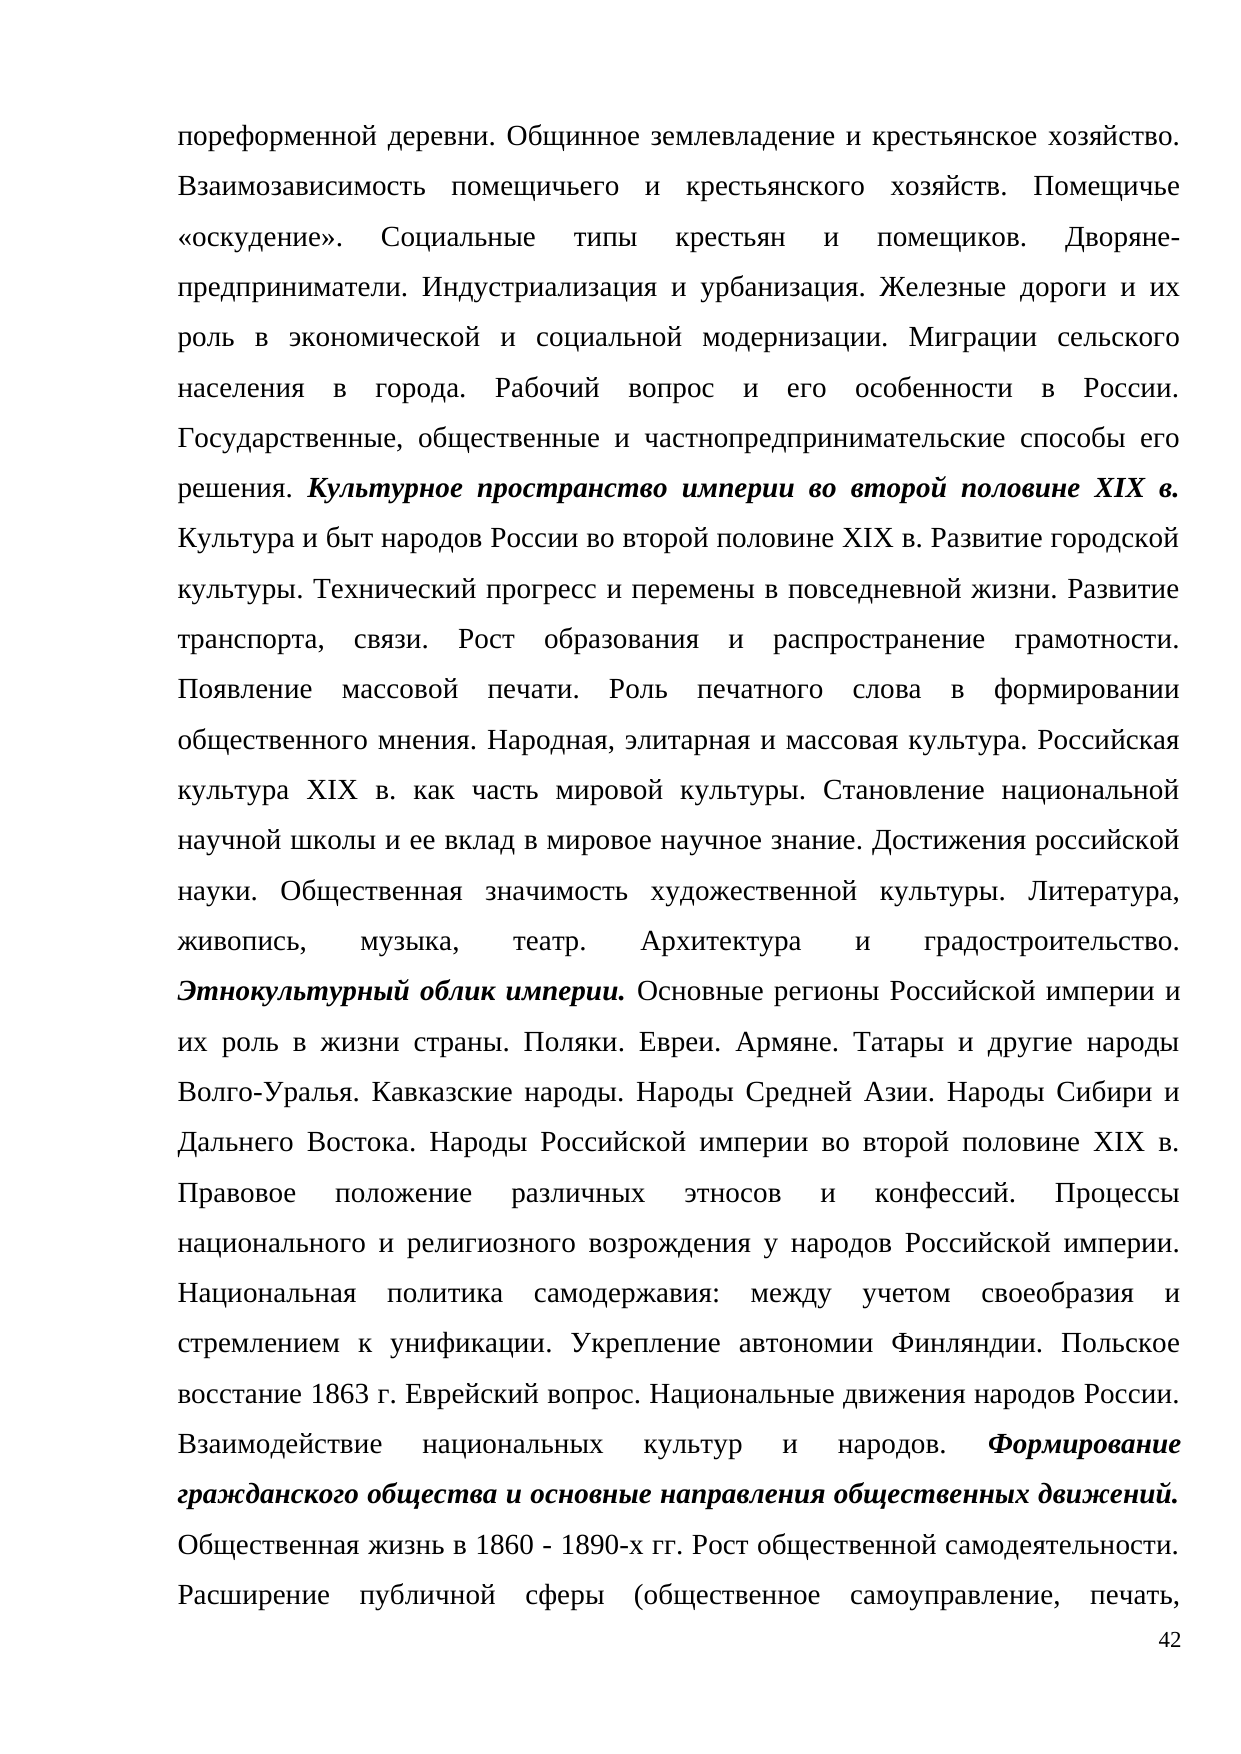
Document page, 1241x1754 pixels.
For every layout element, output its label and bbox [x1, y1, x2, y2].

text [177, 118, 1181, 1611]
